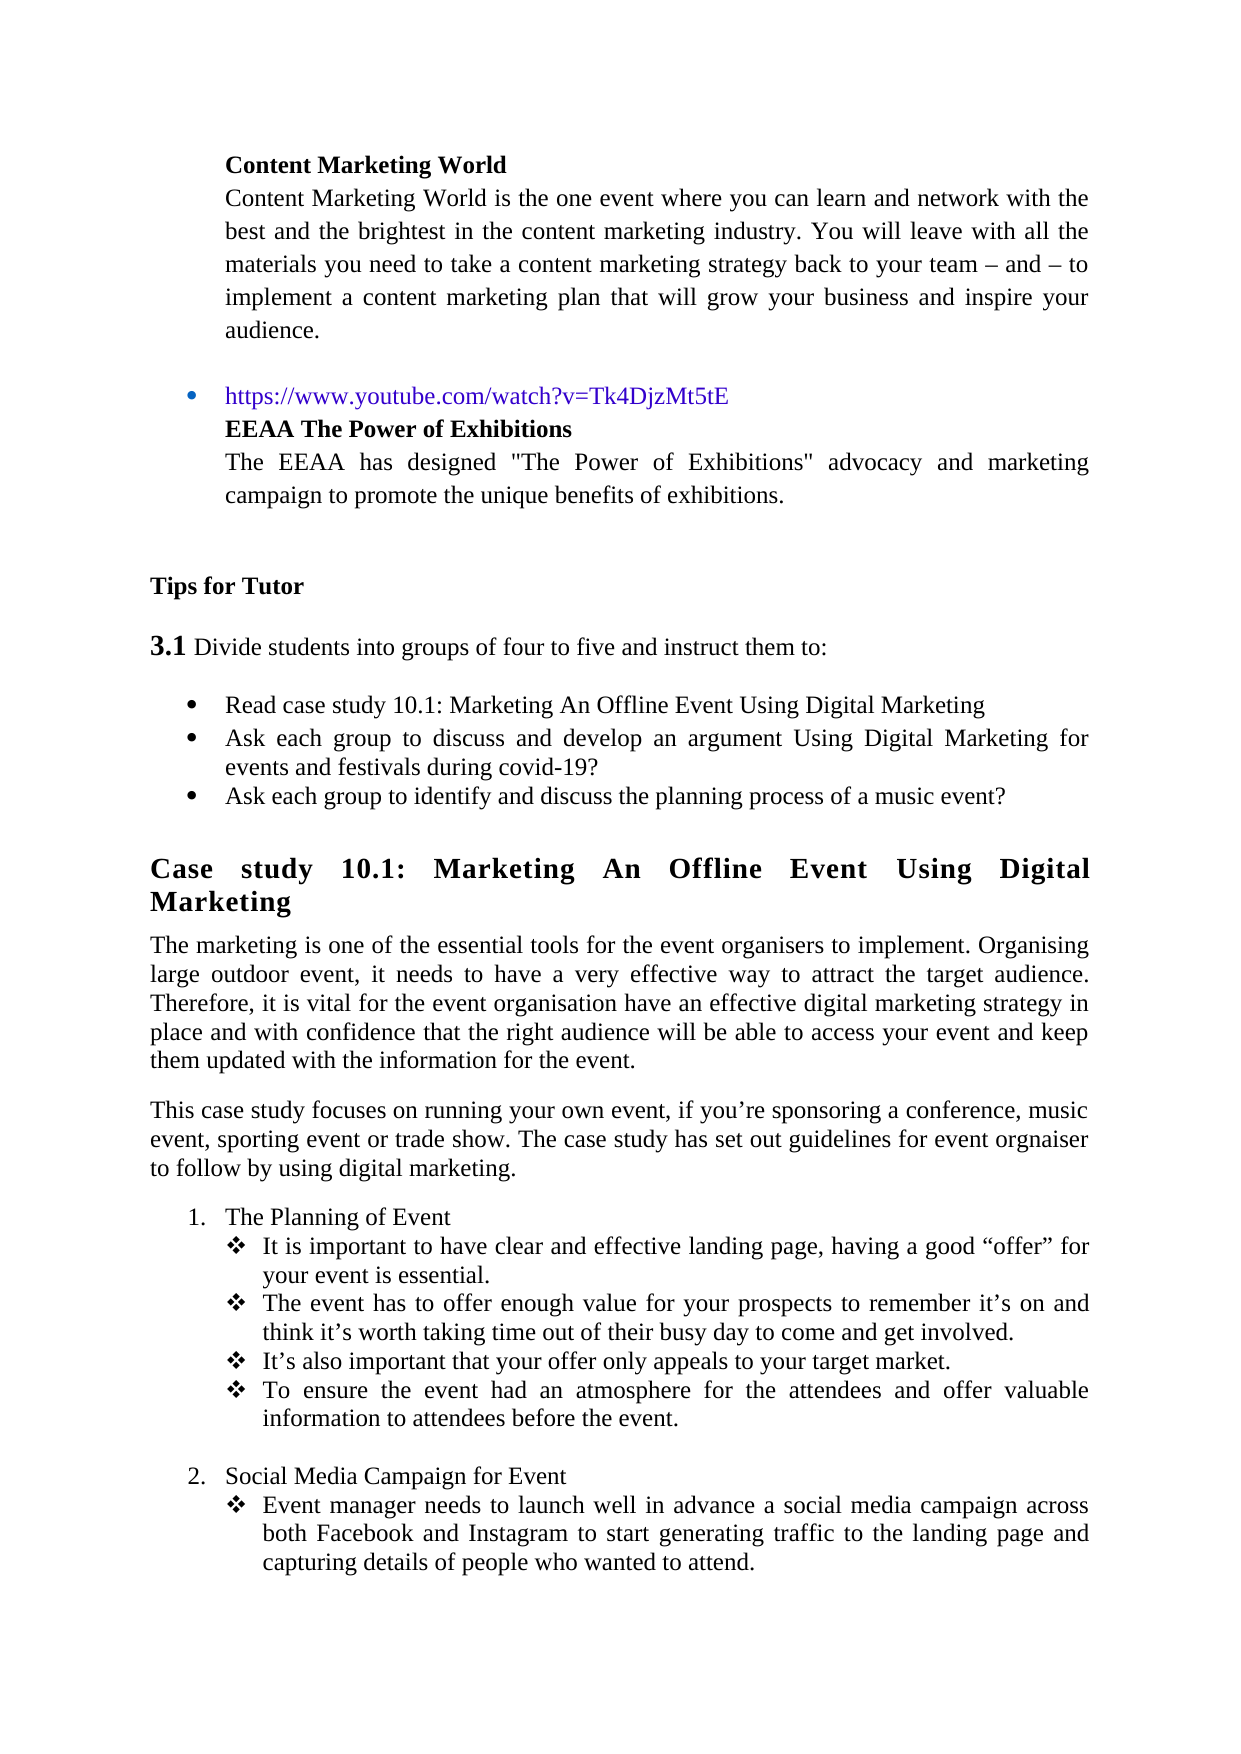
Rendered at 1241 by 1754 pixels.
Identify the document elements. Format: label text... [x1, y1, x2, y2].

text This case study focuses on running your own event, if you’re sponsoring a conference, music event, sporting event or trade show. The case study has set out guidelines for event orgnaiser to follow by using digital marketing. [150, 1095, 1090, 1181]
list Read case study 10.1: Marketing An Offline Event Using Digital Marketing [187, 691, 1090, 719]
list Social Media Campaign for Event [187, 1461, 1090, 1490]
list https://www.youtube.com/watch?v=Tk4DjzMt5tE [187, 381, 1090, 410]
list The Planning of Event [187, 1202, 1090, 1231]
list The event has to offer enough value for your prospects to remember it’s on and think it’s worth taking time out of their busy day to come and get involved. [225, 1288, 1090, 1346]
list Event manager needs to launch well in advance a social media campaign across both Facebook and Instagram to start generating traffic to the landing page and capturing details of people who wanted to attend. [225, 1490, 1090, 1576]
list It’s also important that your offer only appeals to your target market. [225, 1346, 1090, 1375]
list To ensure the event had an atmosphere for the attendees and offer valuable information to attendees before the event. [225, 1375, 1090, 1432]
list Ask each group to identify and discuss the planning process of a music event? [187, 781, 1090, 810]
text Content Marketing World [225, 150, 1090, 179]
list Ask each group to discuss and develop an argument Using Digital Marketing for events and festivals during covid-19? [187, 723, 1090, 781]
list It is important to have clear and effective landing page, having a good “offer” for your event is essential. [225, 1231, 1090, 1288]
text EEAA The Power of Exhibitions [225, 414, 1090, 443]
text Content Marketing World is the one event where you can learn and network with the best and the brightest in the content marketing industry. You will leave with all the materials you need to take a content marketing strategy back to your team – and – to implement a content marketing plan that will grow your business and inspire your audience. [225, 183, 1090, 344]
text The marketing is one of the essential tools for the event organisers to implement. Organising large outdoor event, it needs to have a very effective way to attract the target audience. Therefore, it is vital for the event organisation have an effective digital marketing strategy in place and with confidence that the right audience will be able to access your event and keep them updated with the information for the event. [150, 931, 1090, 1074]
text Tips for Tutor [150, 571, 1090, 599]
list Divide students into groups of four to five and instruct them to: [150, 628, 1090, 662]
text Case study 10.1: Marketing An Offline Event Using Digital Marketing [150, 851, 1090, 918]
text The EEAA has designed "The Power of Exhibitions" advocacy and marketing campaign to promote the unique benefits of exhibitions. [225, 447, 1090, 509]
